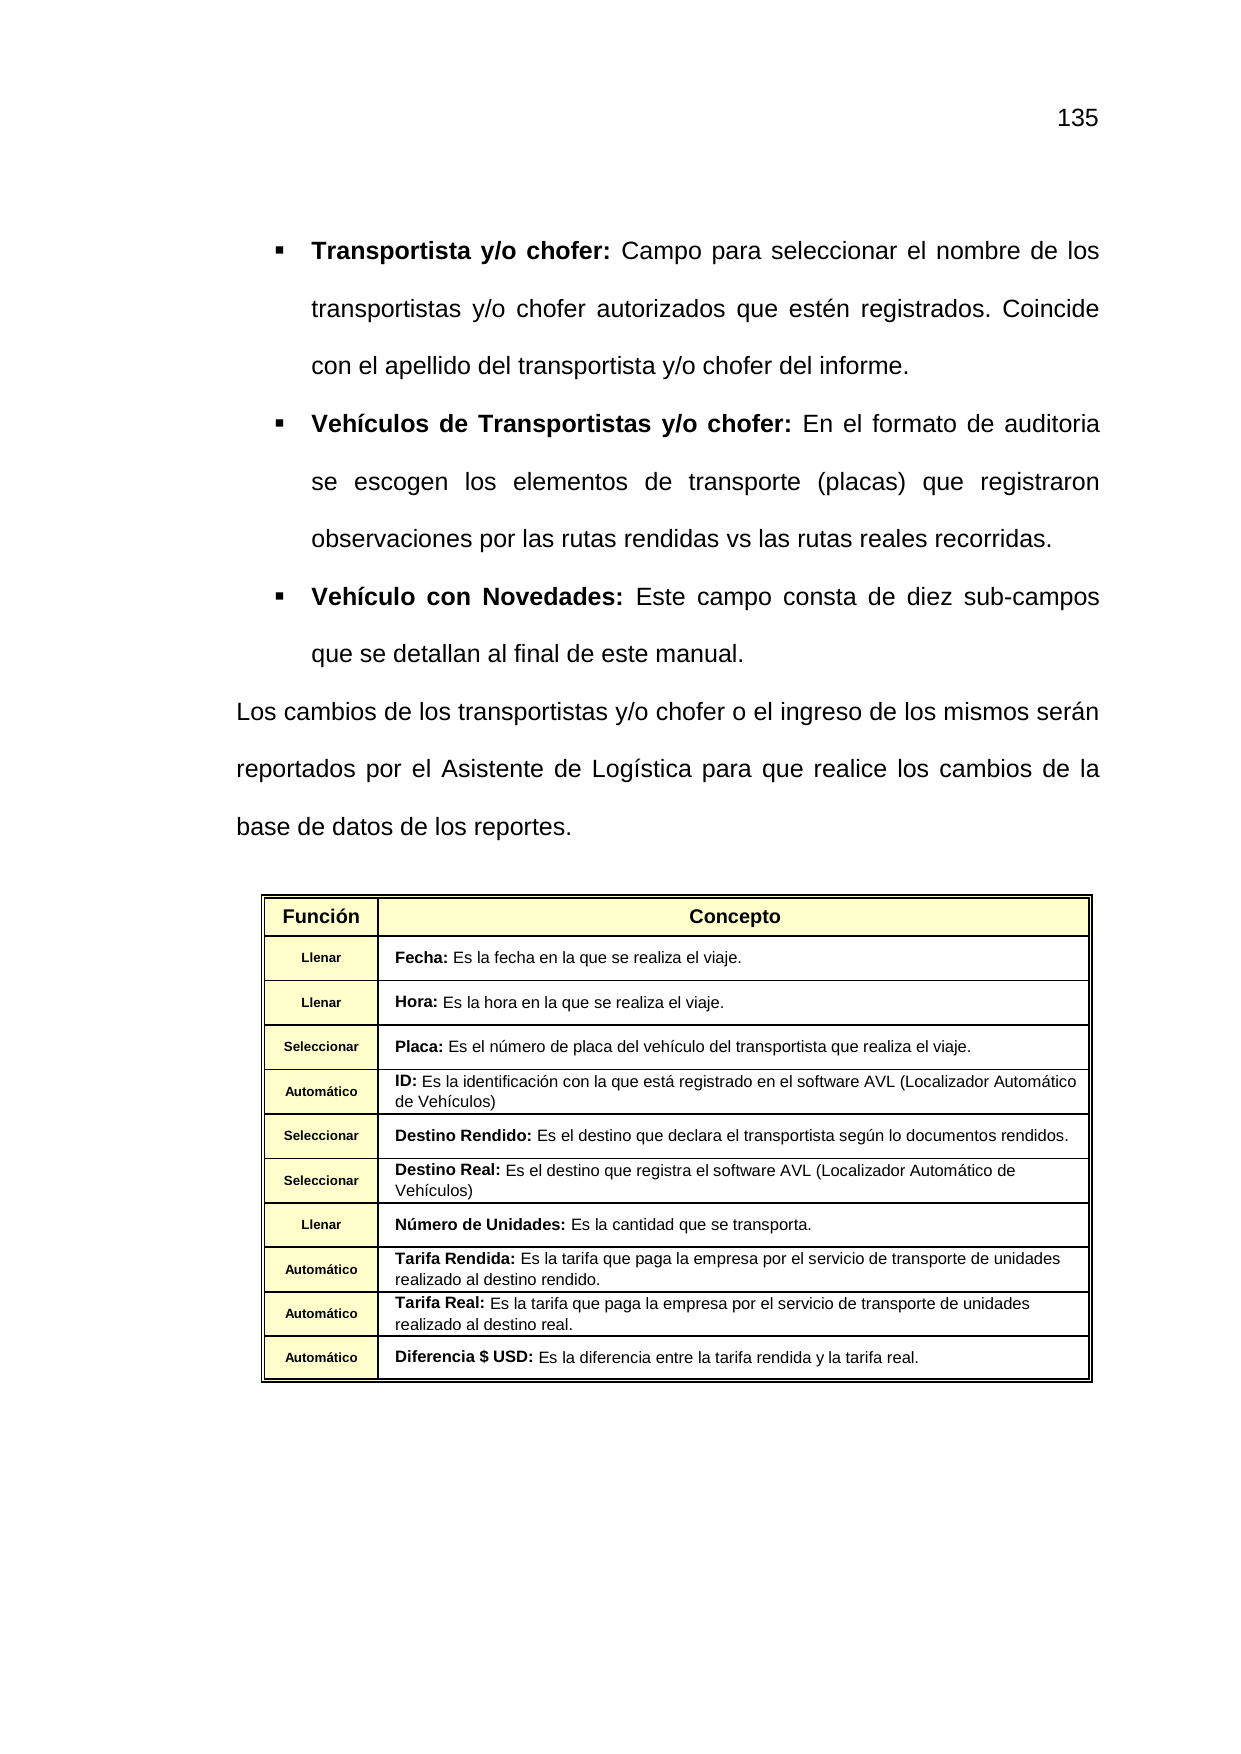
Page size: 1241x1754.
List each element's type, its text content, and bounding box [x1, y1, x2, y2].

list Vehículos de Transportistas y/o chofer: En el formato de auditoria se escogen los elementos de transporte (placas) que registraron observaciones por las rutas rendidas vs las rutas reales recorridas. [274, 409, 1101, 553]
list Vehículo con Novedades: Este campo consta de diez sub-campos que se detallan al final de este manual. [274, 581, 1101, 668]
list Transportista y/o chofer: Campo para seleccionar el nombre de los transportistas y/o chofer autorizados que estén registrados. Coincide con el apellido del transportista y/o chofer del informe. [274, 236, 1101, 380]
text Los cambios de los transportistas y/o chofer o el ingreso de los mismos serán reportados por el Asistente de Logística para que realice los cambios de la base de datos de los reportes. [236, 697, 1101, 840]
